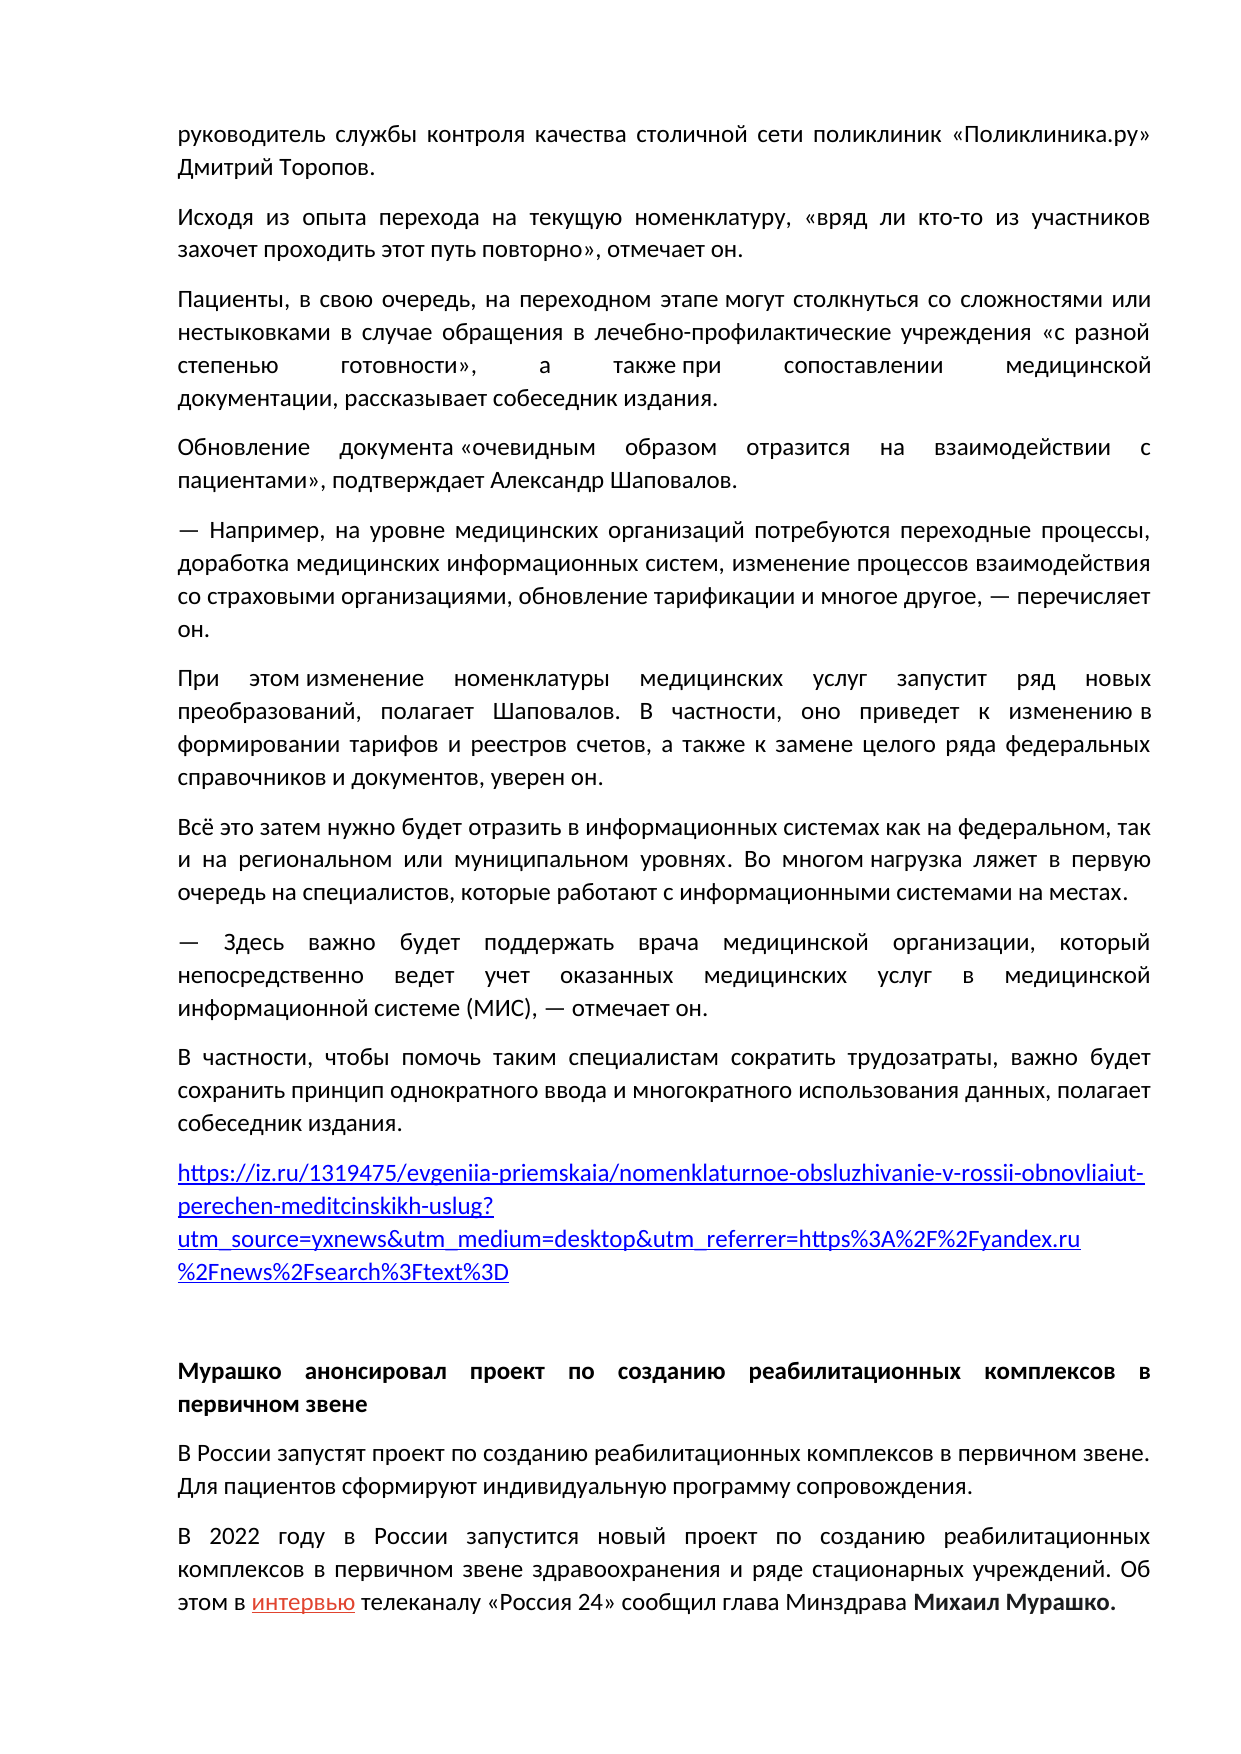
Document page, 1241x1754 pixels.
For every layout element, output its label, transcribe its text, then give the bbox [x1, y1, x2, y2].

text Исходя из опыта перехода на текущую номенклатуру, «вряд ли кто-то из участников захочет проходить этот путь повторно», отмечает он. [177, 201, 1152, 264]
text При этом изменение номенклатуры медицинских услуг запустит ряд новых преобразований, полагает Шаповалов. В частности, оно приведет к изменению в формировании тарифов и реестров счетов, а также к замене целого ряда федеральных справочников и документов, уверен он. [177, 759, 1152, 792]
text https://iz.ru/1319475/evgeniia-priemskaia/nomenklaturnoe-obsluzhivanie-v-rossii-obnovliaiut-perechen-meditcinskikh-uslug?utm_source=yxnews&utm_medium=desktop&utm_referrer=https%3A%2F%2Fyandex.ru%2Fnews%2Fsearch%3Ftext%3D [177, 1157, 1152, 1286]
text В 2022 году в России запустится новый проект по созданию реабилитационных комплексов в первичном звене здравоохранения и ряде стационарных учреждений. Об этом в интервью телеканалу «Россия 24» сообщил глава Минздрава Михаил Мурашко. [177, 1520, 1152, 1616]
text — Здесь важно будет поддержать врача медицинской организации, который непосредственно ведет учет оказанных медицинских услуг в медицинской информационной системе (МИС), — отмечает он. [177, 926, 1152, 1022]
text — Например, на уровне медицинских организаций потребуются переходные процессы, доработка медицинских информационных систем, изменение процессов взаимодействия со страховыми организациями, обновление тарификации и многое другое, — перечисляет он. [177, 514, 1152, 643]
text Пациенты, в свою очередь, на переходном этапе могут столкнуться со сложностями или нестыковками в случае обращения в лечебно-профилактические учреждения «с разной степенью готовности», а также при сопоставлении медицинской документации, рассказывает собеседник издания. [177, 347, 1152, 412]
text В частности, чтобы помочь таким специалистам сократить трудозатраты, важно будет сохранить принцип однократного ввода и многократного использования данных, полагает собеседник издания. [177, 1041, 1152, 1138]
text В России запустят проект по созданию реабилитационных комплексов в первичном звене. Для пациентов сформируют индивидуальную программу сопровождения. [177, 1437, 1152, 1501]
text Всё это затем нужно будет отразить в информационных системах как на федеральном, так и на региональном или муниципальном уровнях. Во многом нагрузка ляжет в первую очередь на специалистов, которые работают с информационными системами на местах. [177, 811, 1152, 907]
text Мурашко анонсировал проект по созданию реабилитационных комплексов в первичном звене [177, 1355, 1152, 1418]
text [177, 118, 1152, 182]
text Пациенты, в свою очередь, на переходном этапе могут столкнуться со сложностями или нестыковками в случае обращения в лечебно-профилактические учреждения «с разной степенью готовности», а также при сопоставлении медицинской документации, рассказывает собеседник издания. [177, 283, 1152, 316]
text Обновление документа «очевидным образом отразится на взаимодействии с пациентами», подтверждает Александр Шаповалов. [177, 431, 1152, 495]
